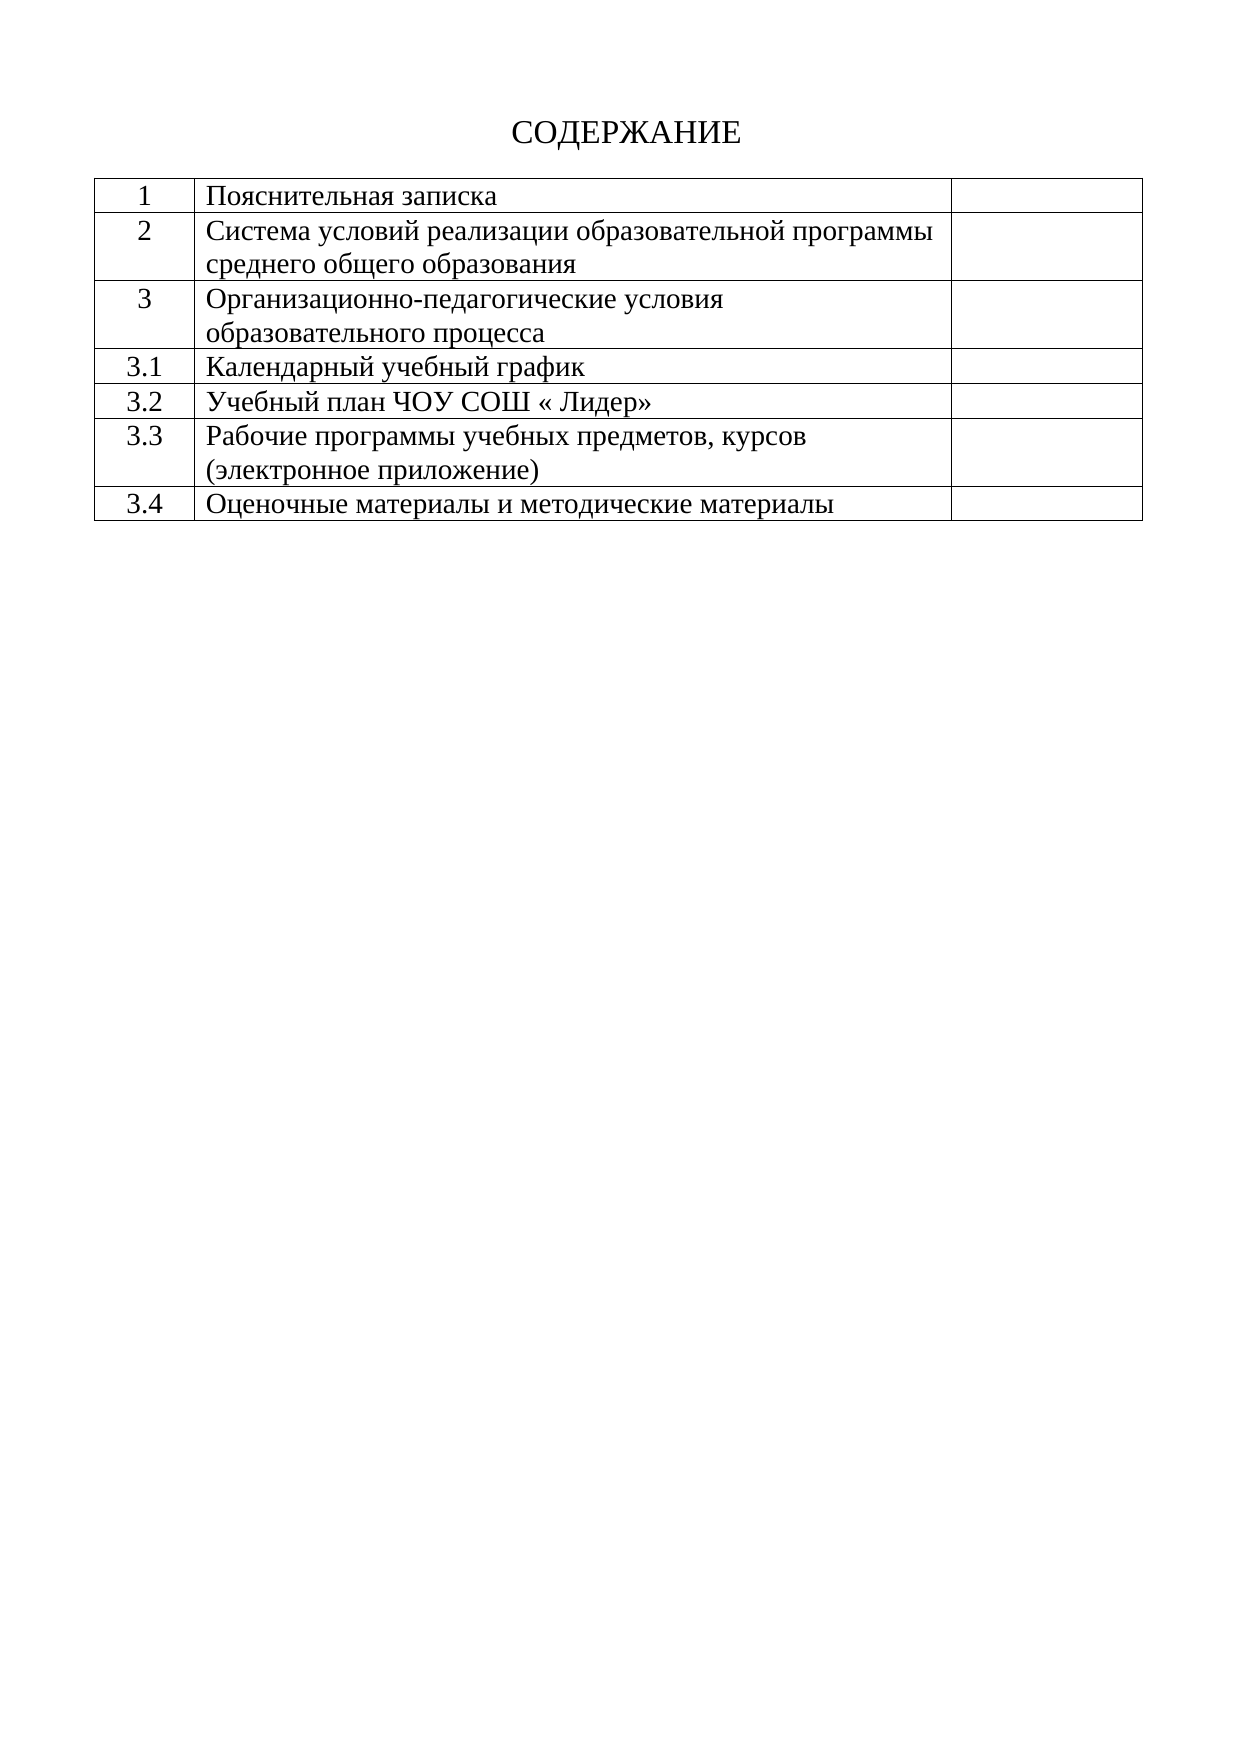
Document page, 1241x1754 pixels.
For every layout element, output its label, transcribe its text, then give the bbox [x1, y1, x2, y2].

table_cell 2 [95, 213, 194, 280]
table_header 1 [95, 179, 194, 212]
table_cell 3.2 [95, 384, 194, 417]
table_header [952, 179, 1142, 212]
table_cell Оценочные материалы и методические материалы [195, 487, 951, 520]
table_cell 3 [95, 281, 194, 348]
table_cell [952, 419, 1142, 486]
table_cell [952, 213, 1142, 280]
table_cell [952, 487, 1142, 520]
table_cell 3.1 [95, 349, 194, 383]
table_cell Система условий реализации образовательной программы среднего общего образования [195, 213, 951, 280]
table_cell Рабочие программы учебных предметов, курсов (электронное приложение) [195, 419, 951, 486]
table_cell [952, 384, 1142, 417]
table_cell Организационно-педагогические условия образовательного процесса [195, 281, 951, 348]
table_header Пояснительная записка [195, 179, 951, 212]
table_cell [952, 281, 1142, 348]
table_cell Учебный план ЧОУ СОШ « Лидер» [195, 384, 951, 417]
table_cell 3.4 [95, 487, 194, 520]
text СОДЕРЖАНИЕ [117, 112, 1136, 151]
table_cell 3.3 [95, 419, 194, 486]
table_cell Календарный учебный график [195, 349, 951, 383]
table_cell [952, 349, 1142, 383]
